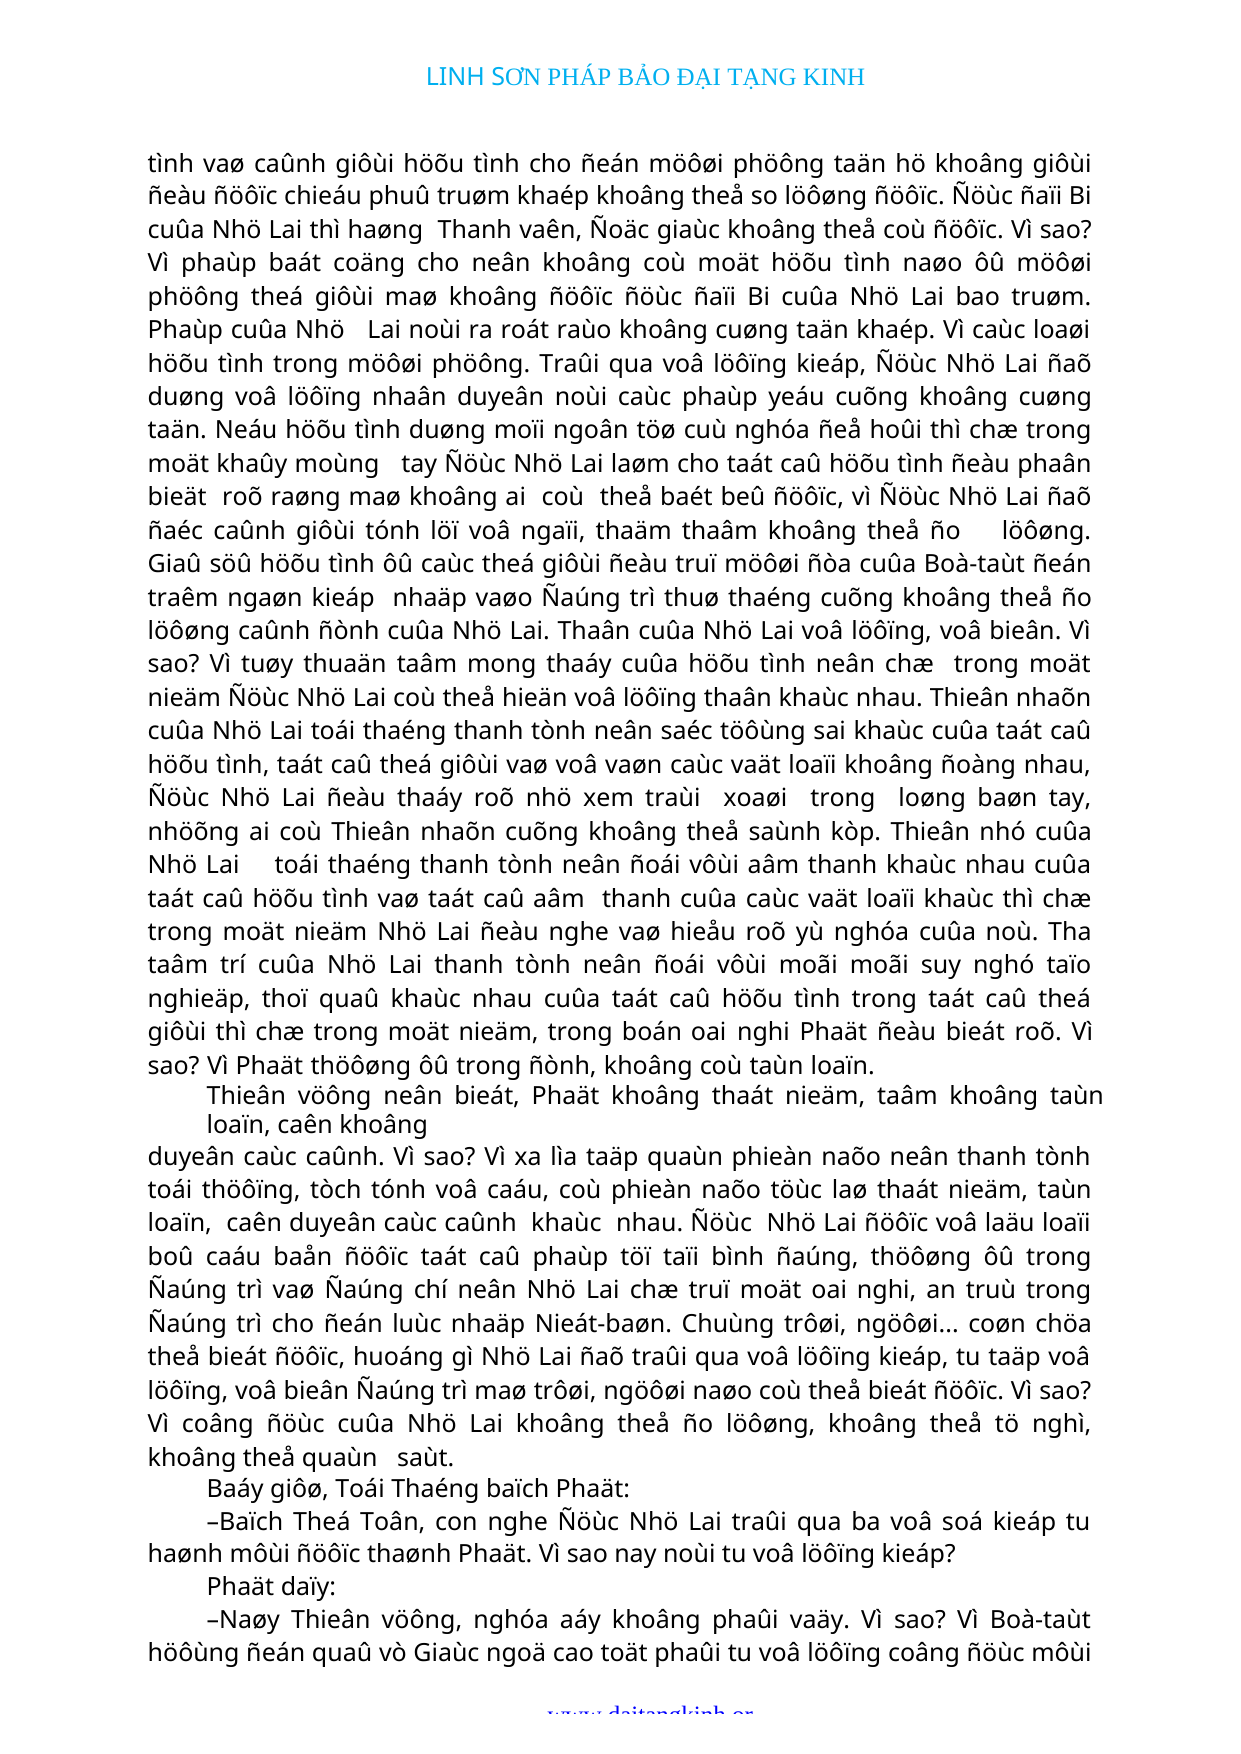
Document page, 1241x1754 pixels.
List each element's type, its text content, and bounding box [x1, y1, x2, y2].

text Phaät daïy: [206, 1570, 1105, 1601]
text –Baïch Theá Toân, con nghe Ñöùc Nhö Lai traûi qua ba voâ soá kieáp tu haønh môùi ñöôïc thaønh Phaät. Vì sao nay noùi tu voâ löôïng kieáp? [147, 1504, 1093, 1570]
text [147, 1602, 1093, 1668]
text Thieân vöông neân bieát, Phaät khoâng thaát nieäm, taâm khoâng taùn loaïn, caên khoâng [206, 1081, 1105, 1139]
text duyeân caùc caûnh. Vì sao? Vì xa lìa taäp quaùn phieàn naõo neân thanh tònh toái thöôïng, tòch tónh voâ caáu, coù phieàn naõo töùc laø thaát nieäm, taùn loaïn, caên duyeân caùc caûnh khaùc nhau. Ñöùc Nhö Lai ñöôïc voâ laäu loaïi boû caáu baån ñöôïc taát caû phaùp töï taïi bình ñaúng, thöôøng ôû trong Ñaúng trì vaø Ñaúng chí neân Nhö Lai chæ truï moät oai nghi, an truù trong Ñaúng trì cho ñeán luùc nhaäp Nieát-baøn. Chuùng trôøi, ngöôøi... coøn chöa theå bieát ñöôïc, huoáng gì Nhö Lai ñaõ traûi qua voâ löôïng kieáp, tu taäp voâ löôïng, voâ bieân Ñaúng trì maø trôøi, ngöôøi naøo coù theå bieát ñöôïc. Vì sao? Vì coâng ñöùc cuûa Nhö Lai khoâng theå ño löôøng, khoâng theå tö nghì, khoâng theå quaùn saùt. [147, 1139, 1093, 1473]
text tình vaø caûnh giôùi höõu tình cho ñeán möôøi phöông taän hö khoâng giôùi ñeàu ñöôïc chieáu phuû truøm khaép khoâng theå so löôøng ñöôïc. Ñöùc ñaïi Bi cuûa Nhö Lai thì haøng Thanh vaên, Ñoäc giaùc khoâng theå coù ñöôïc. Vì sao? Vì phaùp baát coäng cho neân khoâng coù moät höõu tình naøo ôû möôøi phöông theá giôùi maø khoâng ñöôïc ñöùc ñaïi Bi cuûa Nhö Lai bao truøm. Phaùp cuûa Nhö Lai noùi ra roát raùo khoâng cuøng taän khaép. Vì caùc loaøi höõu tình trong möôøi phöông. Traûi qua voâ löôïng kieáp, Ñöùc Nhö Lai ñaõ duøng voâ löôïng nhaân duyeân noùi caùc phaùp yeáu cuõng khoâng cuøng taän. Neáu höõu tình duøng moïi ngoân töø cuù nghóa ñeå hoûi thì chæ trong moät khaûy moùng tay Ñöùc Nhö Lai laøm cho taát caû höõu tình ñeàu phaân bieät roõ raøng maø khoâng ai coù theå baét beû ñöôïc, vì Ñöùc Nhö Lai ñaõ ñaéc caûnh giôùi tónh löï voâ ngaïi, thaäm thaâm khoâng theå ño löôøng. Giaû söû höõu tình ôû caùc theá giôùi ñeàu truï möôøi ñòa cuûa Boà-taùt ñeán traêm ngaøn kieáp nhaäp vaøo Ñaúng trì thuø thaéng cuõng khoâng theå ño löôøng caûnh ñònh cuûa Nhö Lai. Thaân cuûa Nhö Lai voâ löôïng, voâ bieân. Vì sao? Vì tuøy thuaän taâm mong thaáy cuûa höõu tình neân chæ trong moät nieäm Ñöùc Nhö Lai coù theå hieän voâ löôïng thaân khaùc nhau. Thieân nhaõn cuûa Nhö Lai toái thaéng thanh tònh neân saéc töôùng sai khaùc cuûa taát caû höõu tình, taát caû theá giôùi vaø voâ vaøn caùc vaät loaïi khoâng ñoàng nhau, Ñöùc Nhö Lai ñeàu thaáy roõ nhö xem traùi xoaøi trong loøng baøn tay, nhöõng ai coù Thieân nhaõn cuõng khoâng theå saùnh kòp. Thieân nhó cuûa Nhö Lai toái thaéng thanh tònh neân ñoái vôùi aâm thanh khaùc nhau cuûa taát caû höõu tình vaø taát caû aâm thanh cuûa caùc vaät loaïi khaùc thì chæ trong moät nieäm Nhö Lai ñeàu nghe vaø hieåu roõ yù nghóa cuûa noù. Tha taâm trí cuûa Nhö Lai thanh tònh neân ñoái vôùi moãi moãi suy nghó taïo nghieäp, thoï quaû khaùc nhau cuûa taát caû höõu tình trong taát caû theá giôùi thì chæ trong moät nieäm, trong boán oai nghi Phaät ñeàu bieát roõ. Vì sao? Vì Phaät thöôøng ôû trong ñònh, khoâng coù taùn loaïn. [147, 145, 1093, 1081]
text Baáy giôø, Toái Thaéng baïch Phaät: [206, 1473, 1105, 1504]
